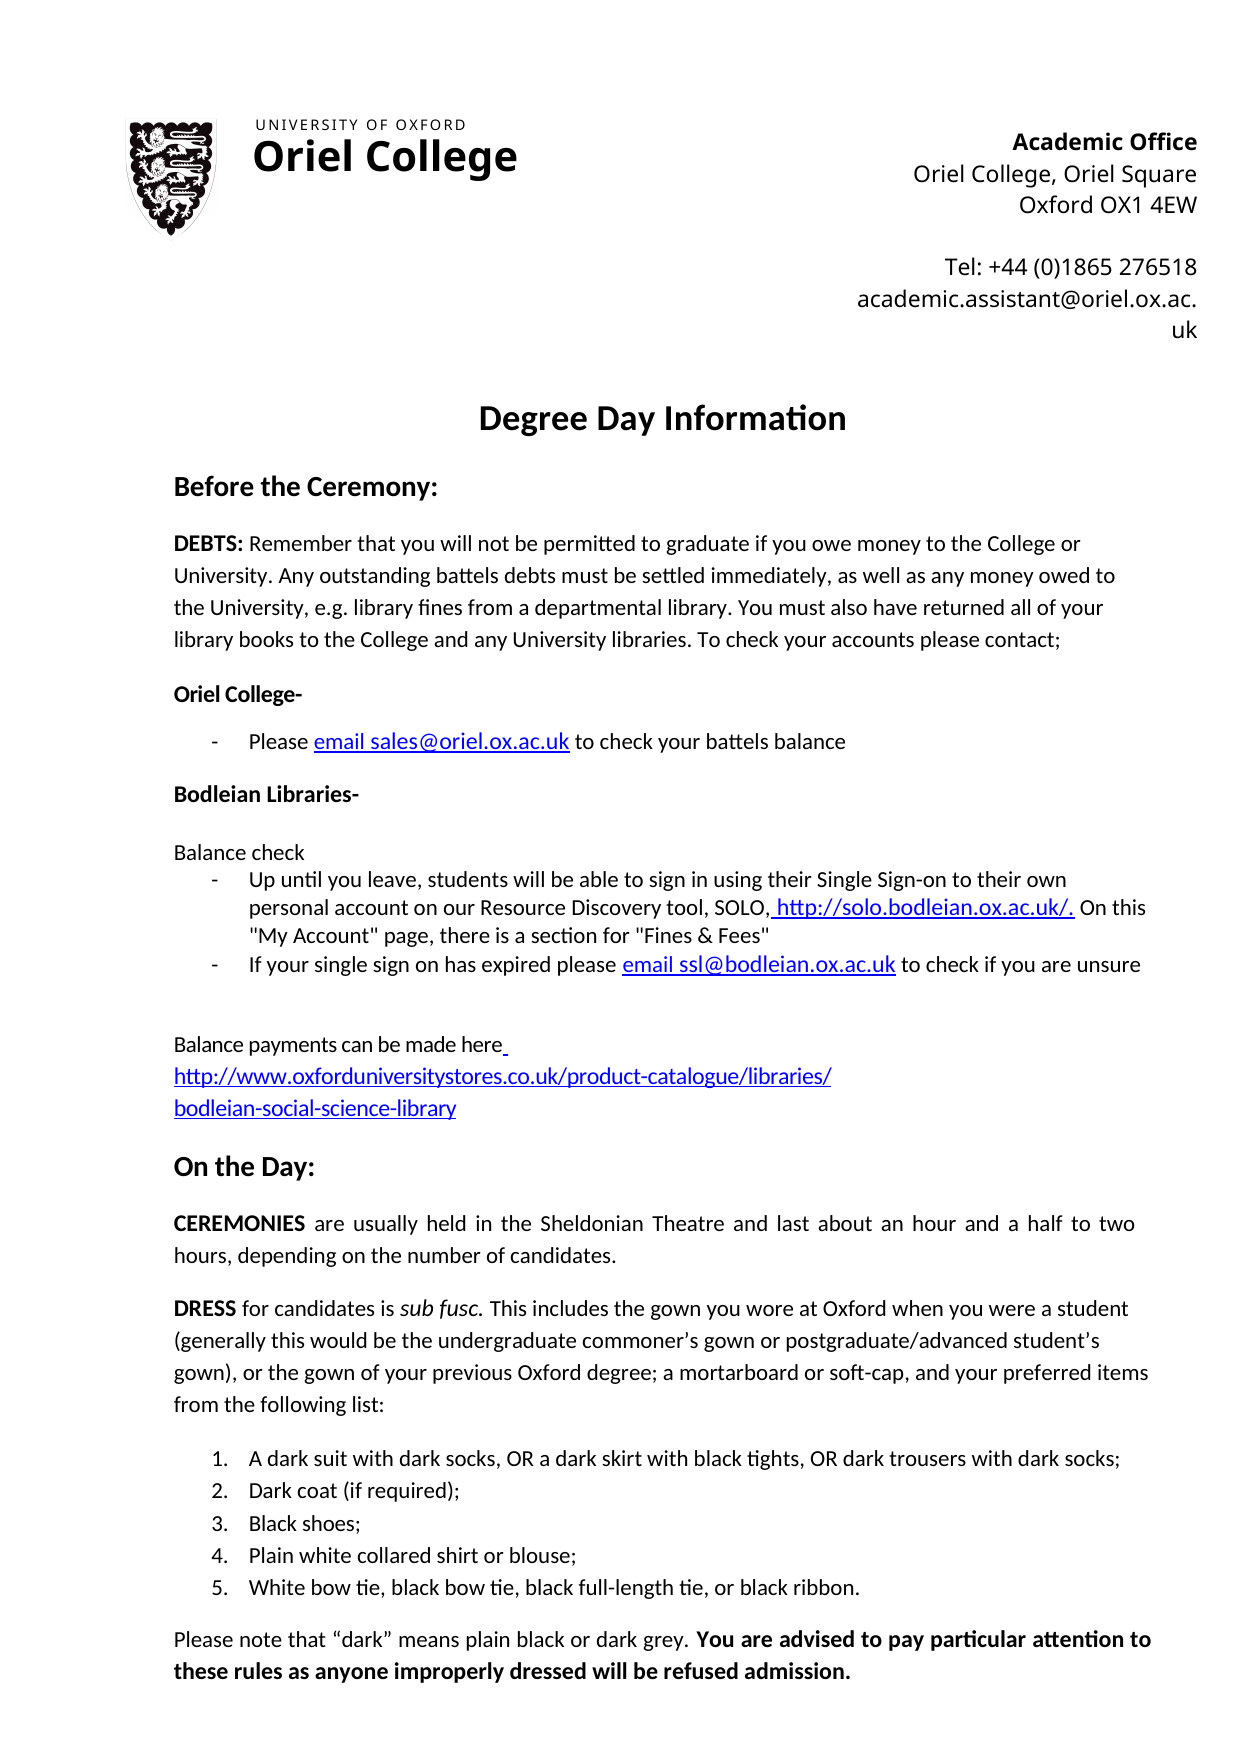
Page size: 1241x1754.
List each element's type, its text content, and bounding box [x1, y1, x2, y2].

text - If your single sign on has expired please email ssl@bodleian.ox.ac.uk to check if you are unsure [211, 953, 1152, 977]
text - Please email sales@oriel.ox.ac.uk to check your battels balance Bodleian Libraries- [173, 707, 1152, 813]
text Degree Day Information [173, 400, 1152, 438]
list Dark coat (if required); [211, 1480, 1152, 1504]
text On the Day: [173, 1153, 1152, 1183]
text Please note that “dark” means plain black or dark grey. You are advised to pay particular attention to these rules as anyone improperly dressed will be refused admission. [173, 1622, 1152, 1686]
list White bow tie, black bow tie, black full-length tie, or black ribbon. [211, 1577, 1152, 1601]
picture [125, 118, 217, 241]
text - Up until you leave, students will be able to sign in using their Single Sign-on to their own personal account on our Resource Discovery tool, SOLO, http://solo.bodleian.ox.ac.uk/. On this "My Account" page, there is a section for "Fines & Fees" [211, 865, 1152, 949]
list Plain white collared shirt or blouse; [211, 1544, 1152, 1568]
text DEBTS: Remember that you will not be permitted to graduate if you owe money to the College or University. Any outstanding battels debts must be settled immediately, as well as any money owed to the University, e.g. library fines from a departmental library. You must also have returned all of your library books to the College and any University libraries. To check your accounts please contact; [173, 526, 1122, 654]
list Black shoes; [211, 1513, 1152, 1536]
text Oriel College- [173, 683, 1152, 707]
text CEREMONIES are usually held in the Sheldonian Theatre and last about an hour and a half to two hours, depending on the number of candidates. [173, 1206, 1137, 1269]
text Balance check [173, 842, 1152, 865]
text DRESS for candidates is sub fusc. This includes the gown you wore at Oxford when you were a student (generally this would be the undergraduate commoner’s gown or postgraduate/advanced student’s gown), or the gown of your previous Oxford degree; a mortarboard or soft-cap, and your preferred items from the following list: [173, 1291, 1152, 1419]
text Balance payments can be made here http://www.oxforduniversitystores.co.uk/product-catalogue/libraries/bodleian-social-science-library [173, 1027, 890, 1122]
text Before the Ceremony: [173, 473, 1152, 503]
list A dark suit with dark socks, OR a dark skirt with black tights, OR dark trousers with dark socks; [211, 1448, 1152, 1472]
